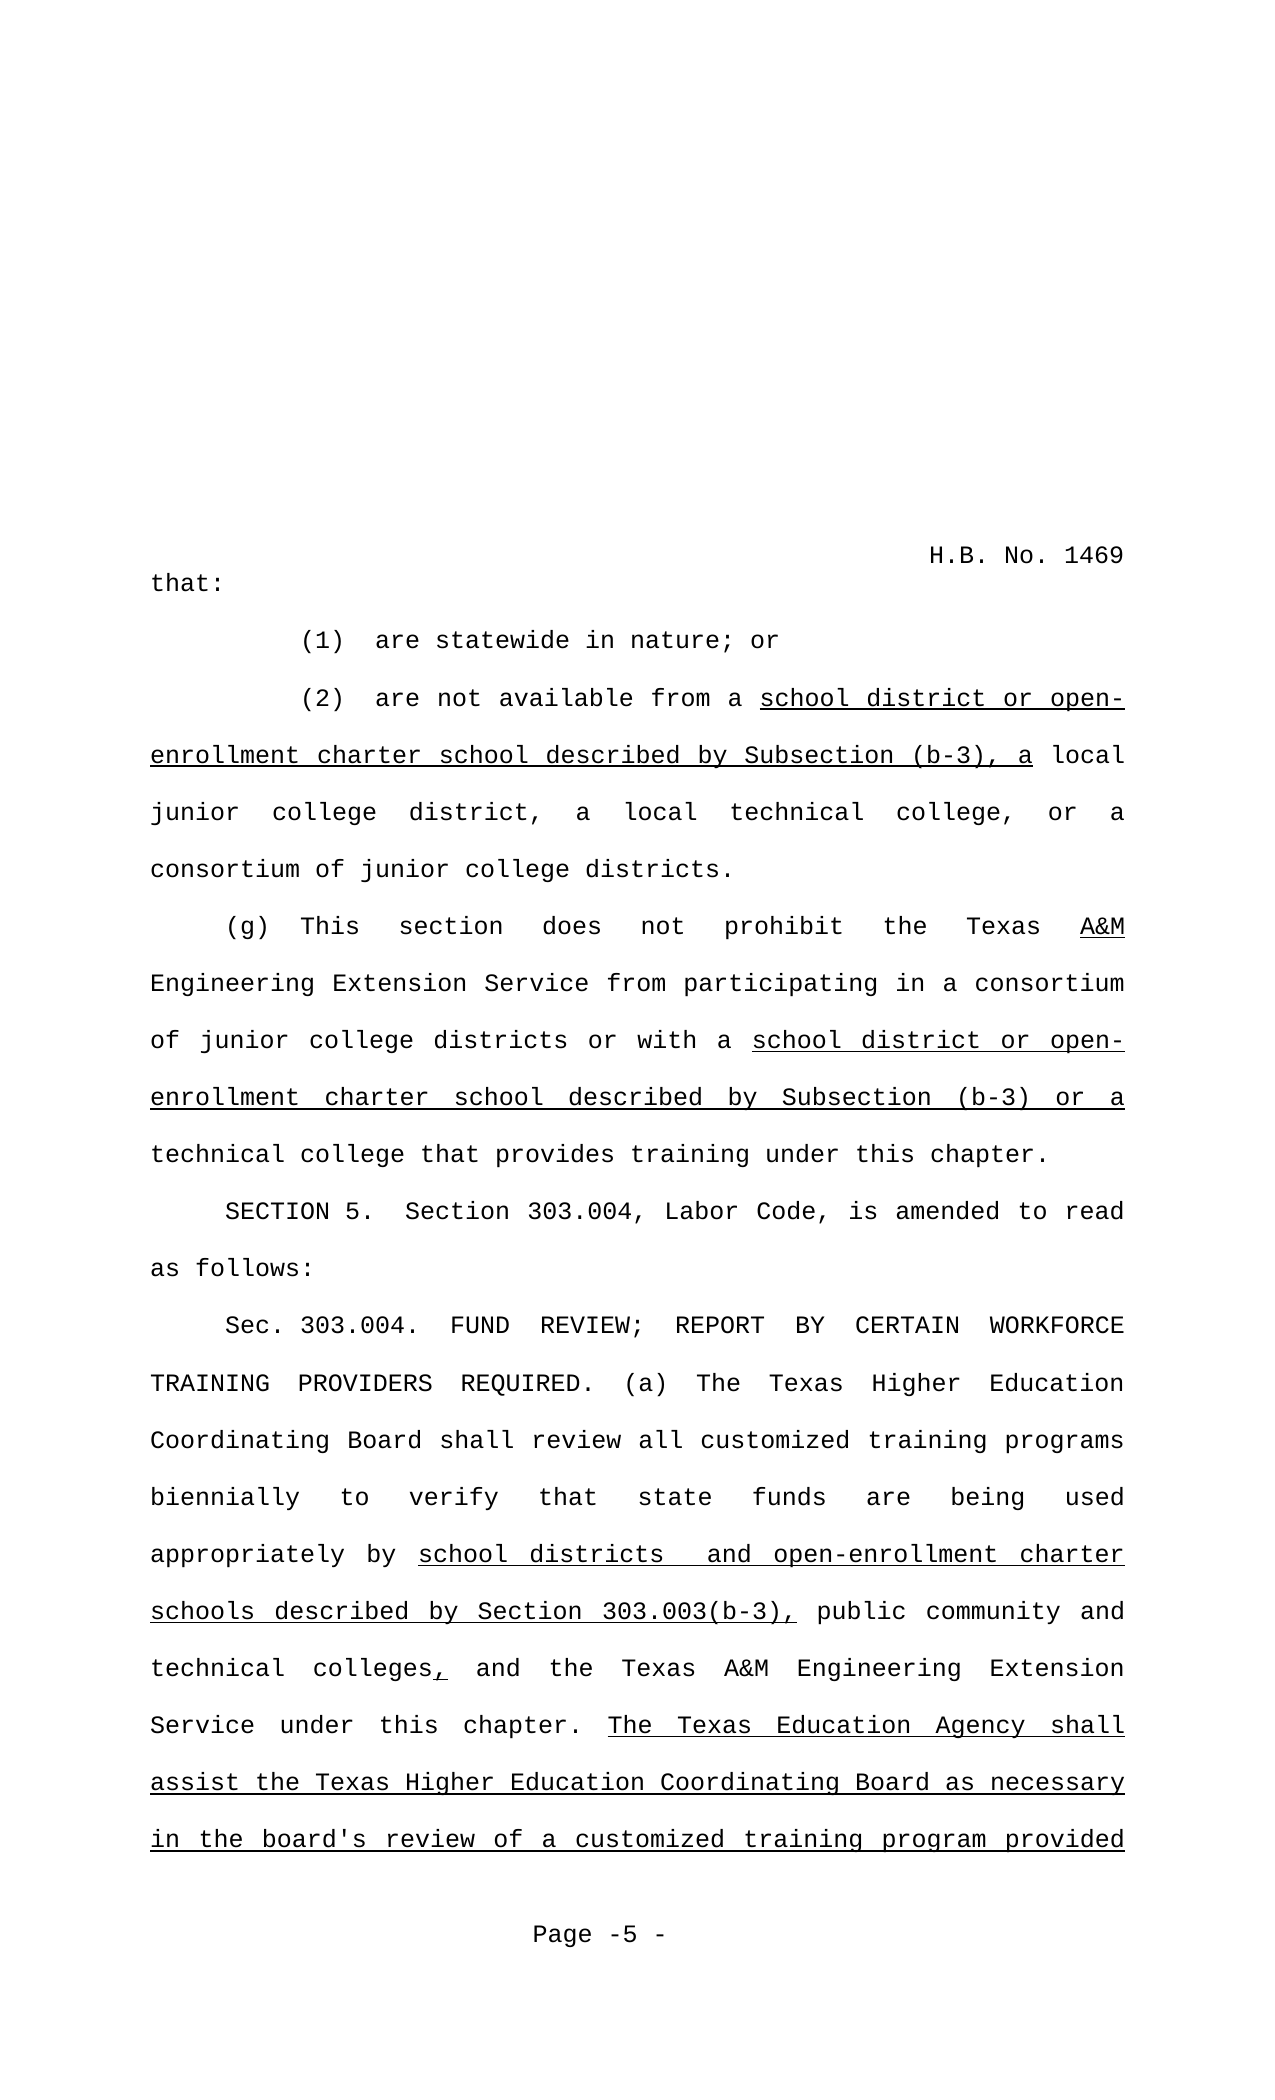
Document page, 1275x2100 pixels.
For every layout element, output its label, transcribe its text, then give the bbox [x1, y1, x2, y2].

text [150, 1795, 1125, 1850]
text SECTION 5. Section 303.004, Labor Code, is amended to read as follows: [150, 1199, 1125, 1284]
text (g) This section does not prohibit the Texas A&M Engineering Extension Service from participating in a consortium of junior college districts or with a school district or open-enrollment charter school described by Subsection (b-3) or a technical college that provides training under this chapter. [150, 913, 1125, 1108]
text (g) This section does not prohibit the Texas A&M Engineering Extension Service from participating in a consortium of junior college districts or with a school district or open-enrollment charter school described by Subsection (b-3) or a technical college that provides training under this chapter. [150, 1110, 1125, 1170]
text (2) are not available from a school district or open-enrollment charter school described by Subsection (b-3), a local junior college district, a local technical college, or a consortium of junior college districts. [150, 685, 1125, 885]
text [150, 571, 1125, 599]
text (1) are statewide in nature; or [150, 628, 1125, 656]
